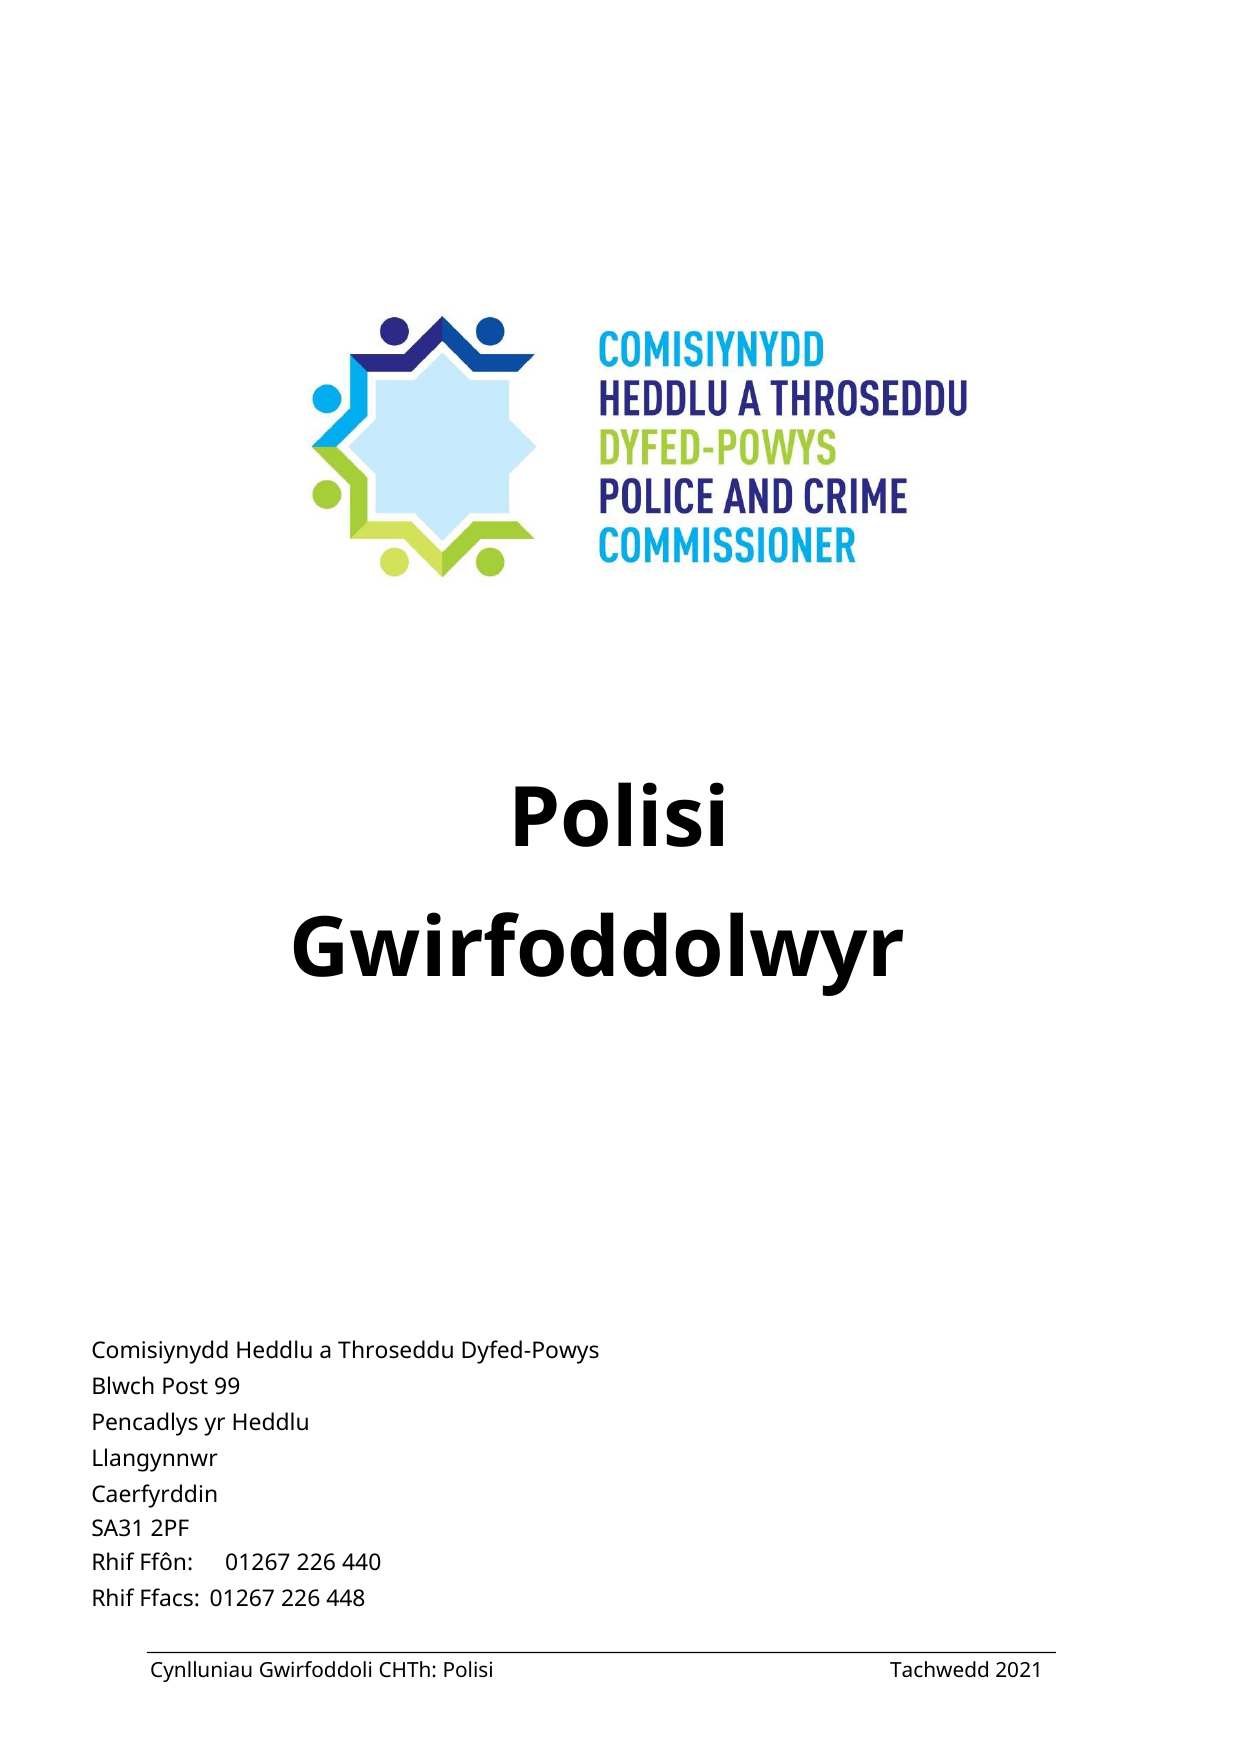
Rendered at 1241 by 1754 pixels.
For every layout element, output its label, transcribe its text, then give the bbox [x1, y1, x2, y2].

title Polisi Gwirfoddolwyr [289, 757, 981, 1001]
text SA31 2PF [91, 1514, 1101, 1542]
text Rhif Ffôn: 01267 226 440 [91, 1546, 1101, 1577]
text Comisiynydd Heddlu a Throseddu Dyfed-Powys Blwch Post 99 [91, 1334, 636, 1401]
picture [308, 308, 969, 583]
text Pencadlys yr Heddlu Llangynnwr Caerfyrddin [91, 1406, 326, 1509]
text Rhif Ffacs: 01267 226 448 [91, 1581, 1101, 1613]
